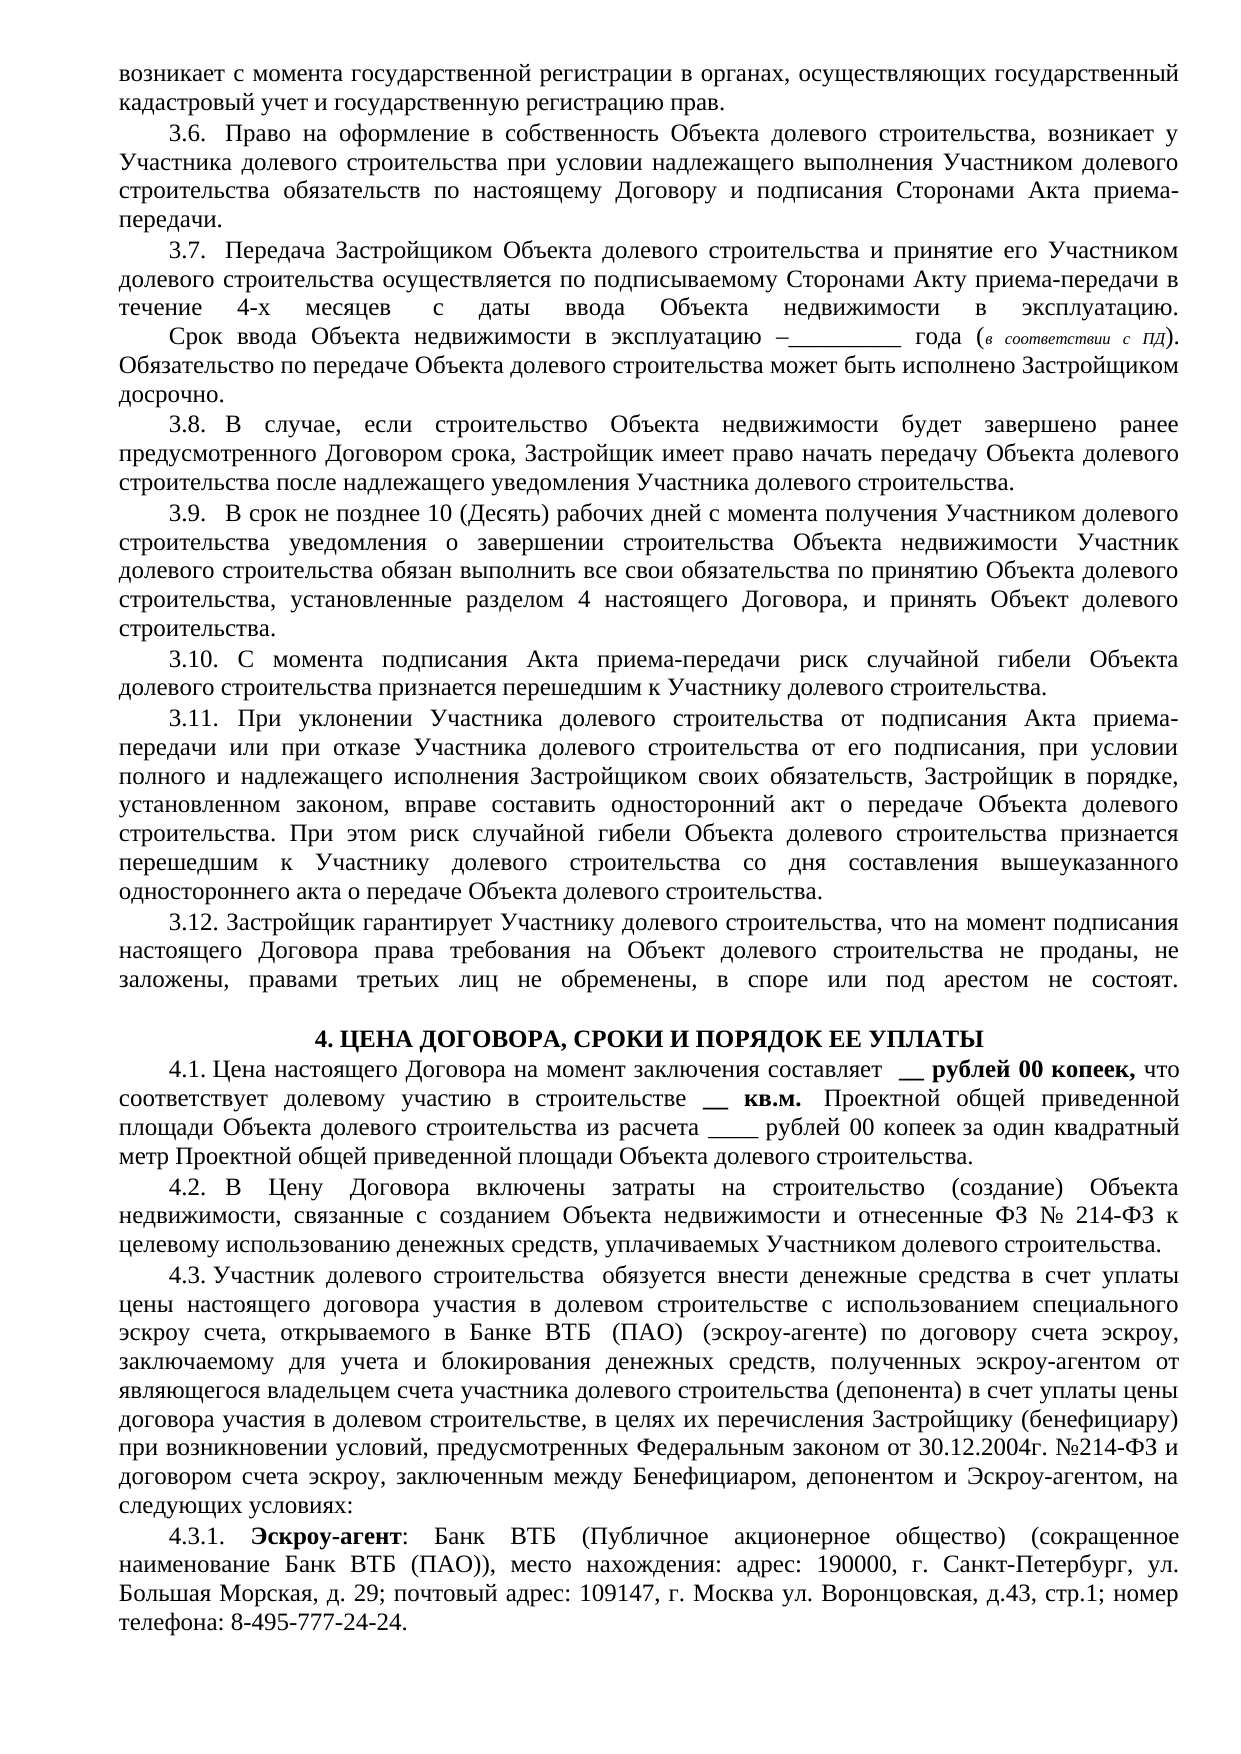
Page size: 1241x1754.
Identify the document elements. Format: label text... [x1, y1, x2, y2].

text 3.9. В срок не позднее 10 (Десять) рабочих дней с момента получения Участником долевого строительства уведомления о завершении строительства Объекта недвижимости Участник долевого строительства обязан выполнить все свои обязательства по принятию Объекта долевого строительства, установленные разделом 4 настоящего Договора, и принять Объект долевого строительства. [119, 498, 1180, 642]
text 4. ЦЕНА ДОГОВОРА, СРОКИ И ПОРЯДОК ЕЕ УПЛАТЫ [119, 1024, 1180, 1052]
text 3.12. Застройщик гарантирует Участнику долевого строительства, что на момент подписания настоящего Договора права требования на Объект долевого строительства не проданы, не заложены, правами третьих лиц не обременены, в споре или под арестом не состоят. [119, 907, 1180, 1022]
text 3.7. Передача Застройщиком Объекта долевого строительства и принятие его Участником долевого строительства осуществляется по подписываемому Сторонами Акту приема-передачи в течение 4-х месяцев с даты ввода Объекта недвижимости в эксплуатацию. Срок ввода Объекта недвижимости в эксплуатацию –_________ года (в соответствии с ПД). Обязательство по передаче Объекта долевого строительства может быть исполнено Застройщиком досрочно. [119, 235, 1180, 407]
text 3.6. Право на оформление в собственность Объекта долевого строительства, возникает у Участника долевого строительства при условии надлежащего выполнения Участником долевого строительства обязательств по настоящему Договору и подписания Сторонами Акта приема-передачи. [119, 118, 1180, 233]
text 4.3.1. Эскроу-агент: Банк ВТБ (Публичное акционерное общество) (сокращенное наименование Банк ВТБ (ПАО)), место нахождения: адрес: 190000, г. Санкт-Петербург, ул. Большая Морская, д. 29; почтовый адрес: 109147, г. Москва ул. Воронцовская, д.43, стр.1; номер телефона: 8-495-777-24-24. [119, 1521, 1180, 1636]
text 3.11. При уклонении Участника долевого строительства от подписания Акта приема-передачи или при отказе Участника долевого строительства от его подписания, при условии полного и надлежащего исполнения Застройщиком своих обязательств, Застройщик в порядке, установленном законом, вправе составить односторонний акт о передаче Объекта долевого строительства. При этом риск случайной гибели Объекта долевого строительства признается перешедшим к Участнику долевого строительства со дня составления вышеуказанного одностороннего акта о передаче Объекта долевого строительства. [119, 703, 1180, 904]
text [119, 58, 1180, 116]
text 4.2. В Цену Договора включены затраты на строительство (создание) Объекта недвижимости, связанные с созданием Объекта недвижимости и отнесенные ФЗ № 214-ФЗ к целевому использованию денежных средств, уплачиваемых Участником долевого строительства. [119, 1172, 1180, 1258]
text 4.1. Цена настоящего Договора на момент заключения составляет __ рублей 00 копеек, что соответствует долевому участию в строительстве __ кв.м. Проектной общей приведенной площади Объекта долевого строительства из расчета ____ рублей 00 копеек за один квадратный метр Проектной общей приведенной площади Объекта долевого строительства. [119, 1054, 1180, 1169]
text 4.3. Участник долевого строительства обязуется внести денежные средства в счет уплаты цены настоящего договора участия в долевом строительстве с использованием специального эскроу счета, открываемого в Банке ВТБ (ПАО) (эскроу-агенте) по договору счета эскроу, заключаемому для учета и блокирования денежных средств, полученных эскроу-агентом от являющегося владельцем счета участника долевого строительства (депонента) в счет уплаты цены договора участия в долевом строительстве, в целях их перечисления Застройщику (бенефициару) при возникновении условий, предусмотренных Федеральным законом от 30.12.2004г. №214-ФЗ и договором счета эскроу, заключенным между Бенефициаром, депонентом и Эскроу-агентом, на следующих условиях: [119, 1260, 1180, 1519]
text 3.8. В случае, если строительство Объекта недвижимости будет завершено ранее предусмотренного Договором срока, Застройщик имеет право начать передачу Объекта долевого строительства после надлежащего уведомления Участника долевого строительства. [119, 409, 1180, 496]
text 3.10. С момента подписания Акта приема-передачи риск случайной гибели Объекта долевого строительства признается перешедшим к Участнику долевого строительства. [119, 644, 1180, 701]
